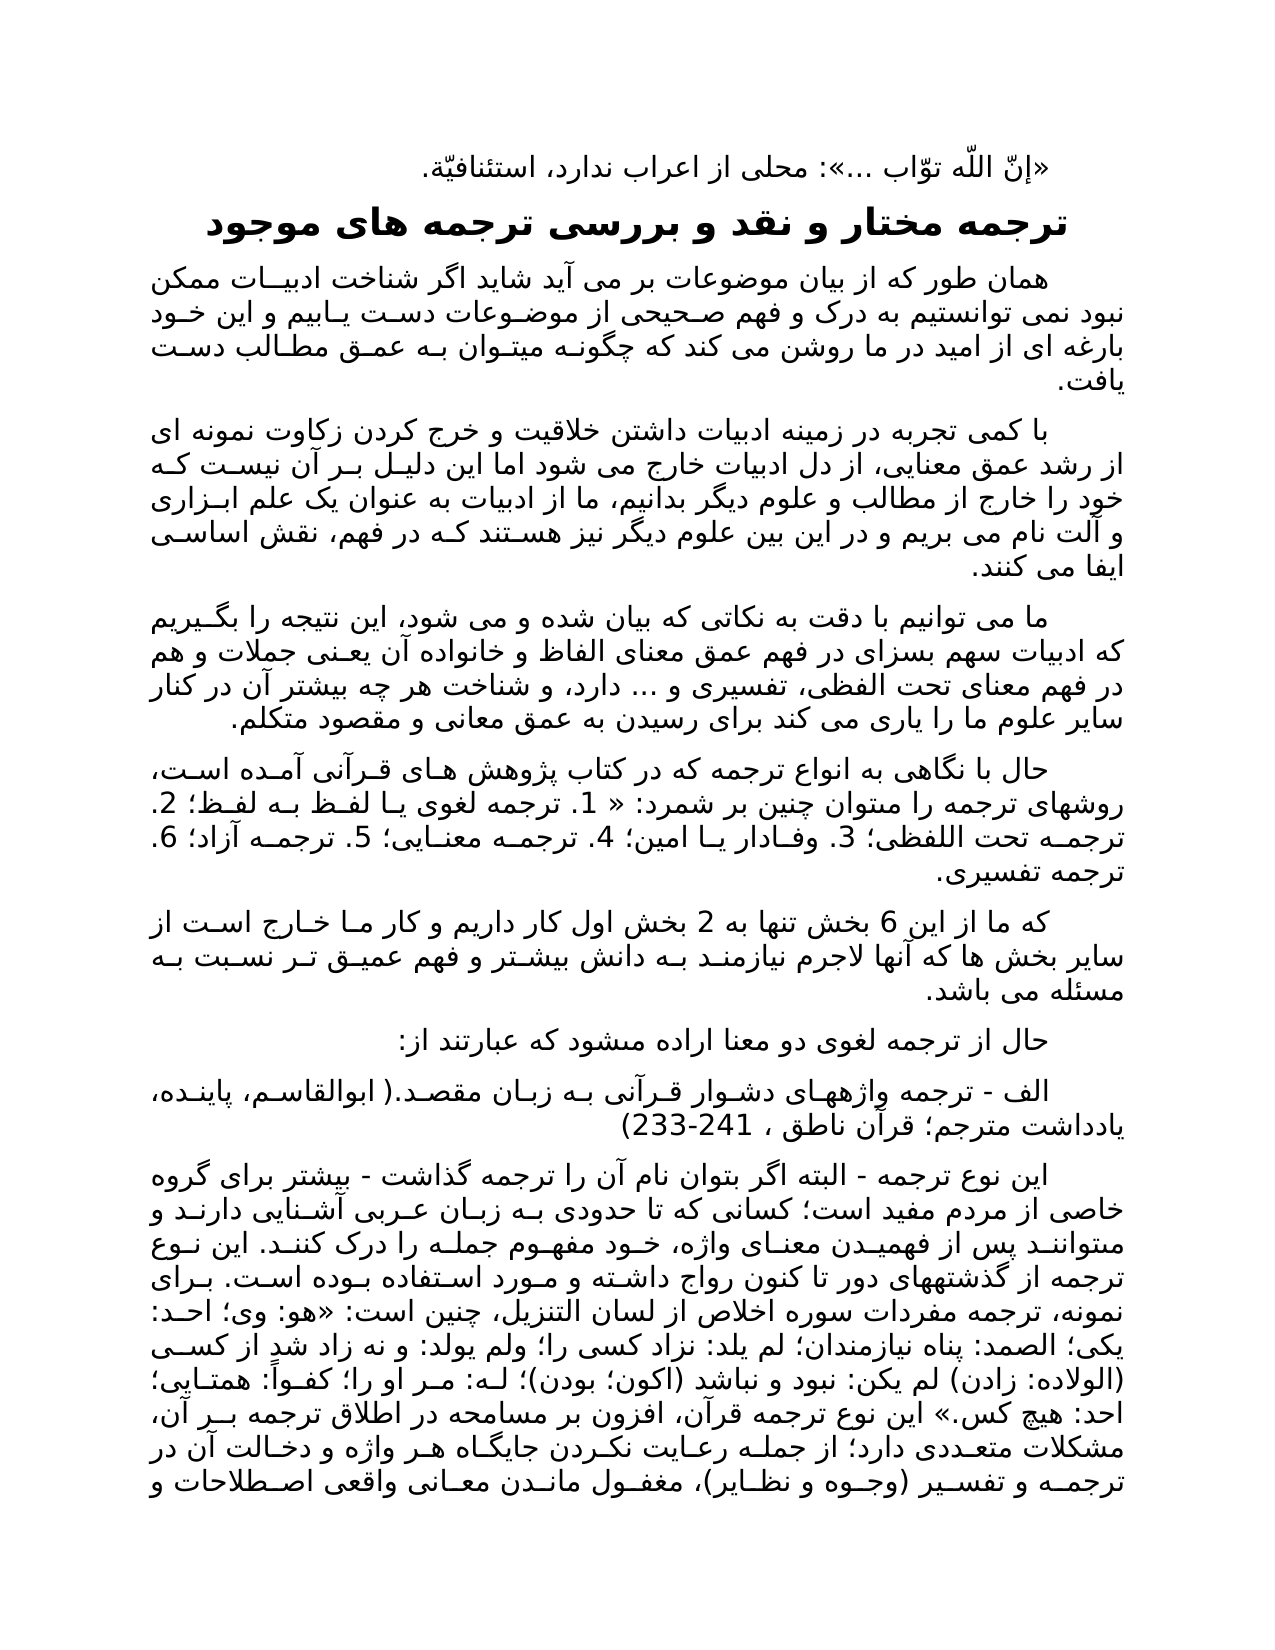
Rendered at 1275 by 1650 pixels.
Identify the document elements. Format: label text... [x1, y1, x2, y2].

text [150, 1159, 1125, 1498]
text ما می توانیم با دقت به نکاتی که بیان شده و می شود، این نتیجه را بگیریم که ادبیات سهم بسزای در فهم عمق معنای الفاظ و خانواده آن یعنی جملات و هم در فهم معنای تحت الفظی، تفسیری و ... دارد، و شناخت هر چه بیشتر آن در کنار سایر علوم ما را یاری می کند برای رسیدن به عمق معانی و مقصود متکلم. [150, 600, 1125, 736]
text «إنّ اللّه توّاب ...»: محلی از اعراب ندارد، استئنافيّة. [150, 150, 1125, 184]
text حال از ترجمه لغوى دو معنا اراده مى‏شود که عبارتند از: [150, 1023, 1125, 1057]
text با کمی تجربه در زمینه ادبیات داشتن خلاقیت و خرج کردن زکاوت نمونه ای از رشد عمق معنایی، از دل ادبیات خارج می شود اما این دلیل بر آن نیست که خود را خارج از مطالب و علوم دیگر بدانیم، ما از ادبیات به عنوان یک علم ابزاری و آلت نام می بریم و در این بین علوم دیگر نیز هستند که در فهم، نقش اساسی ایفا می کنند. [150, 413, 1125, 583]
text حال با نگاهی به انواع ترجمه که در کتاب پژوهش های قرآنی آمده است، روش‏هاى ترجمه را مى‏توان چنین بر شمرد: « 1. ترجمه لغوى یا لفظ به لفظ؛ 2. ترجمه تحت اللفظى؛ 3. وفادار یا امین؛ 4. ترجمه معنایى؛ 5. ترجمه آزاد؛ 6. ترجمه تفسیرى. [150, 752, 1125, 888]
text ترجمه مختار و نقد و بررسی ترجمه های موجود [150, 201, 1125, 244]
text همان طور که از بیان موضوعات بر می آید شاید اگر شناخت ادبیات ممکن نبود نمی توانستیم به درک و فهم صحیحی از موضوعات دست یابیم و این خود بارغه ای از امید در ما روشن می کند که چگونه میتوان به عمق مطالب دست یافت. [150, 261, 1125, 397]
text الف - ترجمه واژه‏هاى دشوار قرآنى به زبان مقصد.( ابوالقاسم، پاینده، یادداشت مترجم؛ قرآن ناطق ، 241-233) [150, 1074, 1125, 1142]
text که ما از این 6 بخش تنها به 2 بخش اول کار داریم و کار ما خارج است از سایر بخش ها که آنها لاجرم نیازمند به دانش بیشتر و فهم عمیق تر نسبت به مسئله می باشد. [150, 905, 1125, 1007]
